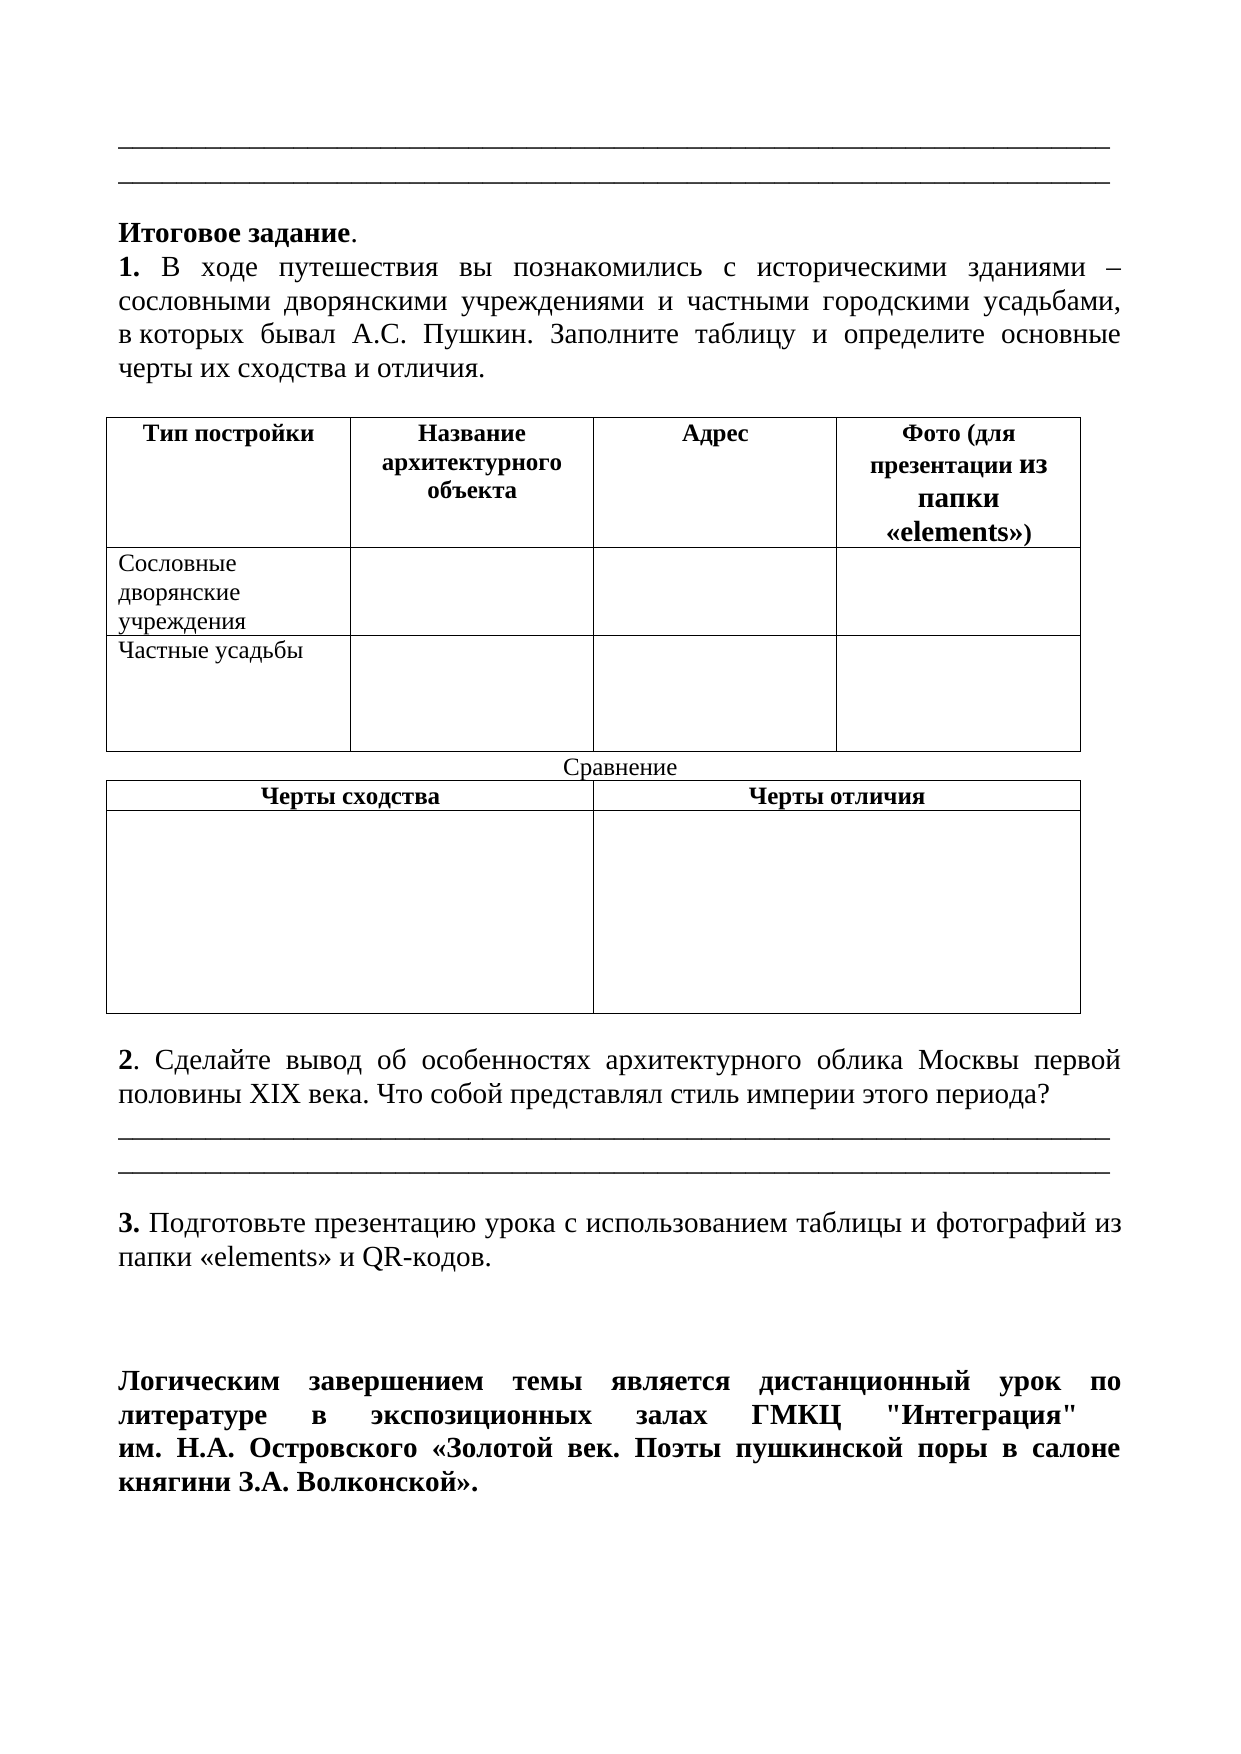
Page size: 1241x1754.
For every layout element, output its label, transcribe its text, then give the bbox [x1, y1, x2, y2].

table_cell [107, 811, 593, 1012]
table_header Черты сходства [107, 781, 593, 810]
table_header Фото (для презентации из папки «elements») [837, 418, 1080, 547]
table_cell [837, 548, 1080, 634]
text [118, 118, 1122, 187]
text Сравнение [118, 752, 1122, 780]
table_header Адрес [594, 418, 836, 547]
table_cell Частные усадьбы [107, 636, 350, 751]
text Логическим завершением темы является дистанционный урок по литературе в экспозиционных залах ГМКЦ "Интеграция" им. Н.А. Островского «Золотой век. Поэты пушкинской поры в салоне княгини З.А. Волконской». [118, 1363, 1122, 1497]
table_cell [594, 548, 836, 634]
text 1. В ходе путешествия вы познакомились с историческими зданиями – сословными дворянскими учреждениями и частными городскими усадьбами, в которых бывал А.С. Пушкин. Заполните таблицу и определите основные черты их сходства и отличия. [118, 249, 1122, 383]
text Итоговое задание. [118, 216, 1122, 249]
text ________________________________________________________________________________________________________________________________________ [118, 1109, 1122, 1176]
text 3. Подготовьте презентацию урока с использованием таблицы и фотографий из папки «elements» и QR-кодов. [118, 1205, 1122, 1272]
text 2. Сделайте вывод об особенностях архитектурного облика Москвы первой половины XIX века. Что собой представлял стиль империи этого периода? [118, 1042, 1122, 1109]
table_header Тип постройки [107, 418, 350, 547]
table_cell [837, 636, 1080, 751]
table_cell Сословные дворянские учреждения [107, 548, 350, 634]
table_cell [594, 636, 836, 751]
table_cell [351, 636, 593, 751]
table_cell [594, 811, 1080, 1012]
table_cell [351, 548, 593, 634]
table_header Название архитектурного объекта [351, 418, 593, 547]
table_header Черты отличия [594, 781, 1080, 810]
